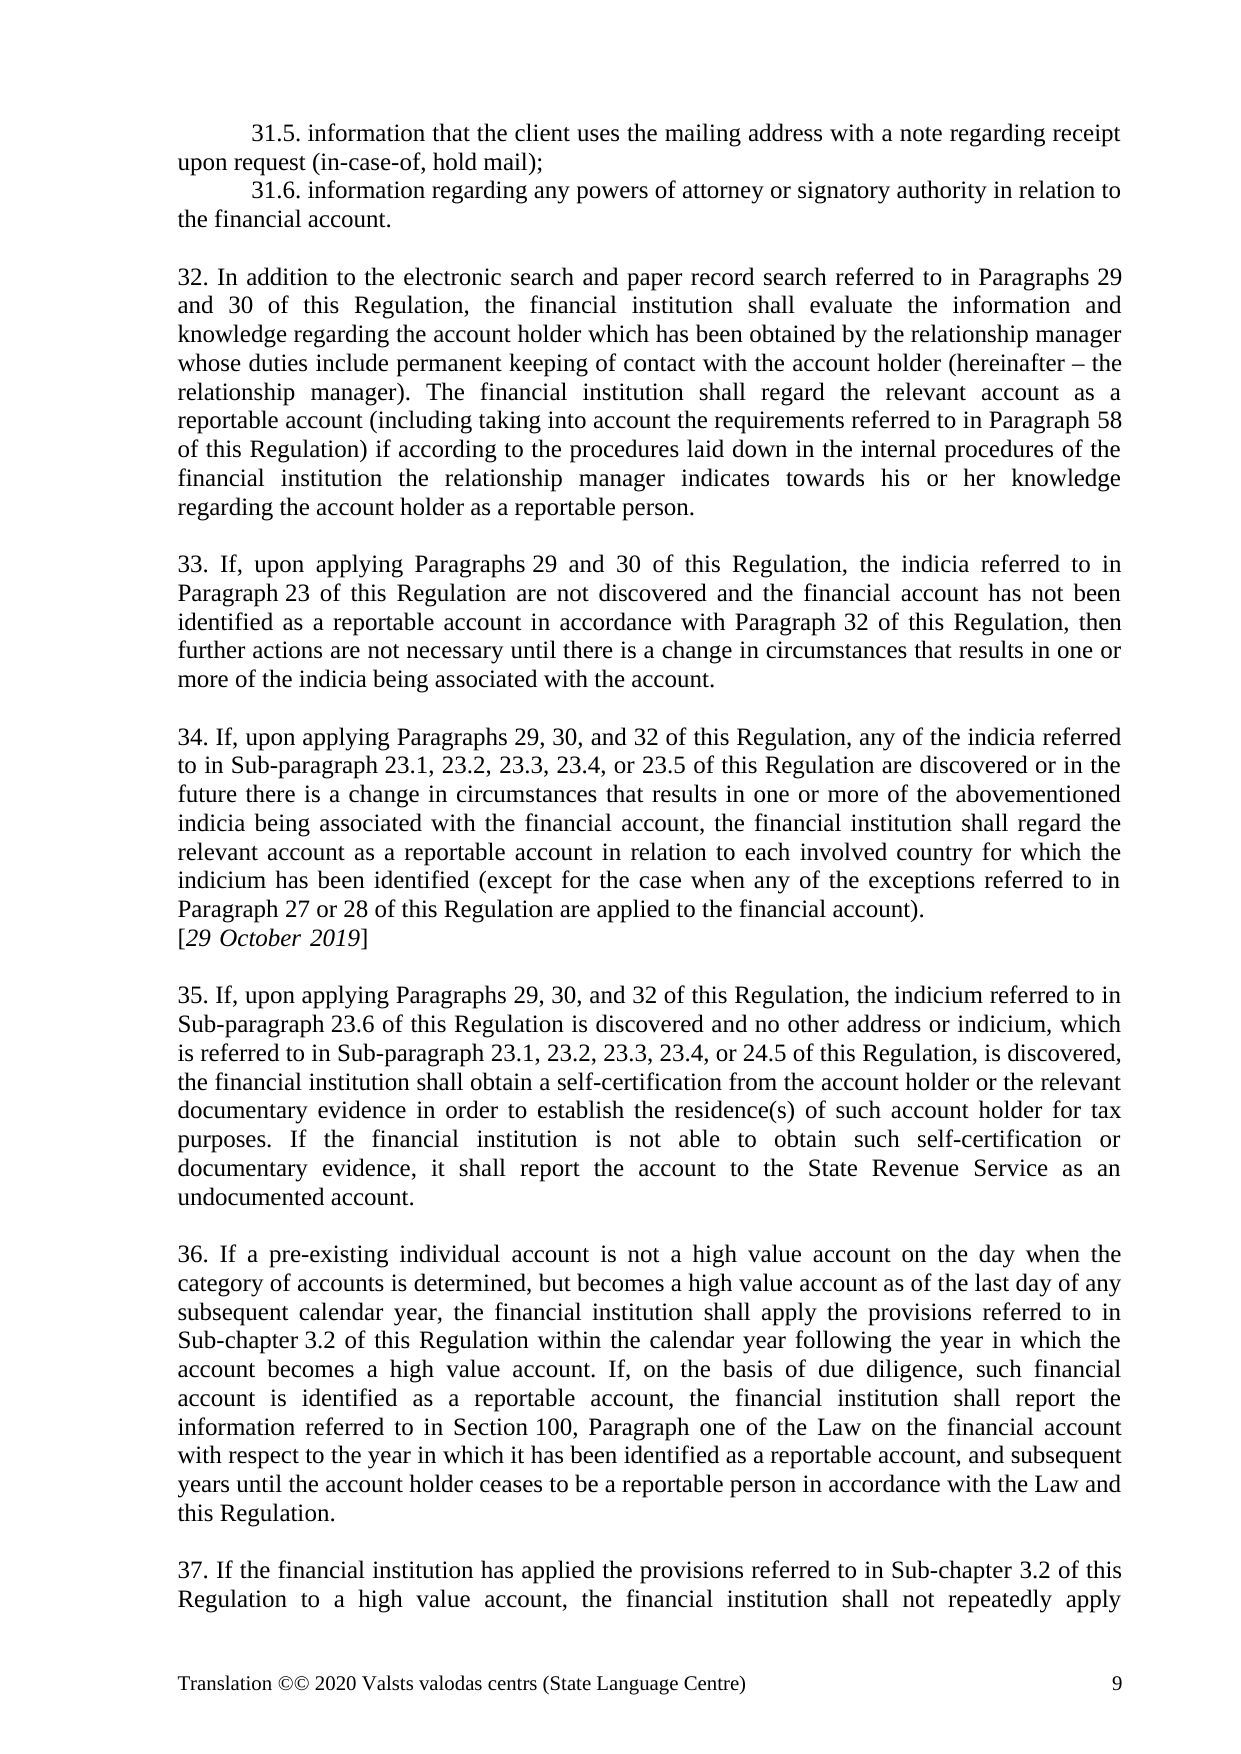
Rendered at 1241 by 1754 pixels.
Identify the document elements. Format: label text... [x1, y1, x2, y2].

text 31.5. information that the client uses the mailing address with a note regarding receipt upon request (in-case-of, hold mail); [177, 118, 1122, 176]
text 36. If a pre-existing individual account is not a high value account on the day when the category of accounts is determined, but becomes a high value account as of the last day of any subsequent calendar year, the financial institution shall apply the provisions referred to in Sub-chapter 3.2 of this Regulation within the calendar year following the year in which the account becomes a high value account. If, on the basis of due diligence, such financial account is identified as a reportable account, the financial institution shall report the information referred to in Section 100, Paragraph one of the Law on the financial account with respect to the year in which it has been identified as a reportable account, and subsequent years until the account holder ceases to be a reportable person in accordance with the Law and this Regulation. [177, 1239, 1122, 1527]
text 32. In addition to the electronic search and paper record search referred to in Paragraphs 29 and 30 of this Regulation, the financial institution shall evaluate the information and knowledge regarding the account holder which has been obtained by the relationship manager whose duties include permanent keeping of contact with the account holder (hereinafter – the relationship manager). The financial institution shall regard the relevant account as a reportable account (including taking into account the requirements referred to in Paragraph 58 of this Regulation) if according to the procedures laid down in the internal procedures of the financial institution the relationship manager indicates towards his or her knowledge regarding the account holder as a reportable person. [177, 262, 1122, 521]
text 34. If, upon applying Paragraphs 29, 30, and 32 of this Regulation, any of the indicia referred to in Sub-paragraph 23.1, 23.2, 23.3, 23.4, or 23.5 of this Regulation are discovered or in the future there is a change in circumstances that results in one or more of the abovementioned indicia being associated with the financial account, the financial institution shall regard the relevant account as a reportable account in relation to each involved country for which the indicium has been identified (except for the case when any of the exceptions referred to in Paragraph 27 or 28 of this Regulation are applied to the financial account). [177, 722, 1122, 923]
text [29 October 2019] [177, 923, 1122, 952]
text 35. If, upon applying Paragraphs 29, 30, and 32 of this Regulation, the indicium referred to in Sub-paragraph 23.6 of this Regulation is discovered and no other address or indicium, which is referred to in Sub-paragraph 23.1, 23.2, 23.3, 23.4, or 24.5 of this Regulation, is discovered, the financial institution shall obtain a self-certification from the account holder or the relevant documentary evidence in order to establish the residence(s) of such account holder for tax purposes. If the financial institution is not able to obtain such self-certification or documentary evidence, it shall report the account to the State Revenue Service as an undocumented account. [177, 981, 1122, 1211]
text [177, 1556, 1122, 1613]
text 33. If, upon applying Paragraphs 29 and 30 of this Regulation, the indicia referred to in Paragraph 23 of this Regulation are not discovered and the financial account has not been identified as a reportable account in accordance with Paragraph 32 of this Regulation, then further actions are not necessary until there is a change in circumstances that results in one or more of the indicia being associated with the account. [177, 549, 1122, 693]
text 31.6. information regarding any powers of attorney or signatory authority in relation to the financial account. [177, 176, 1122, 233]
